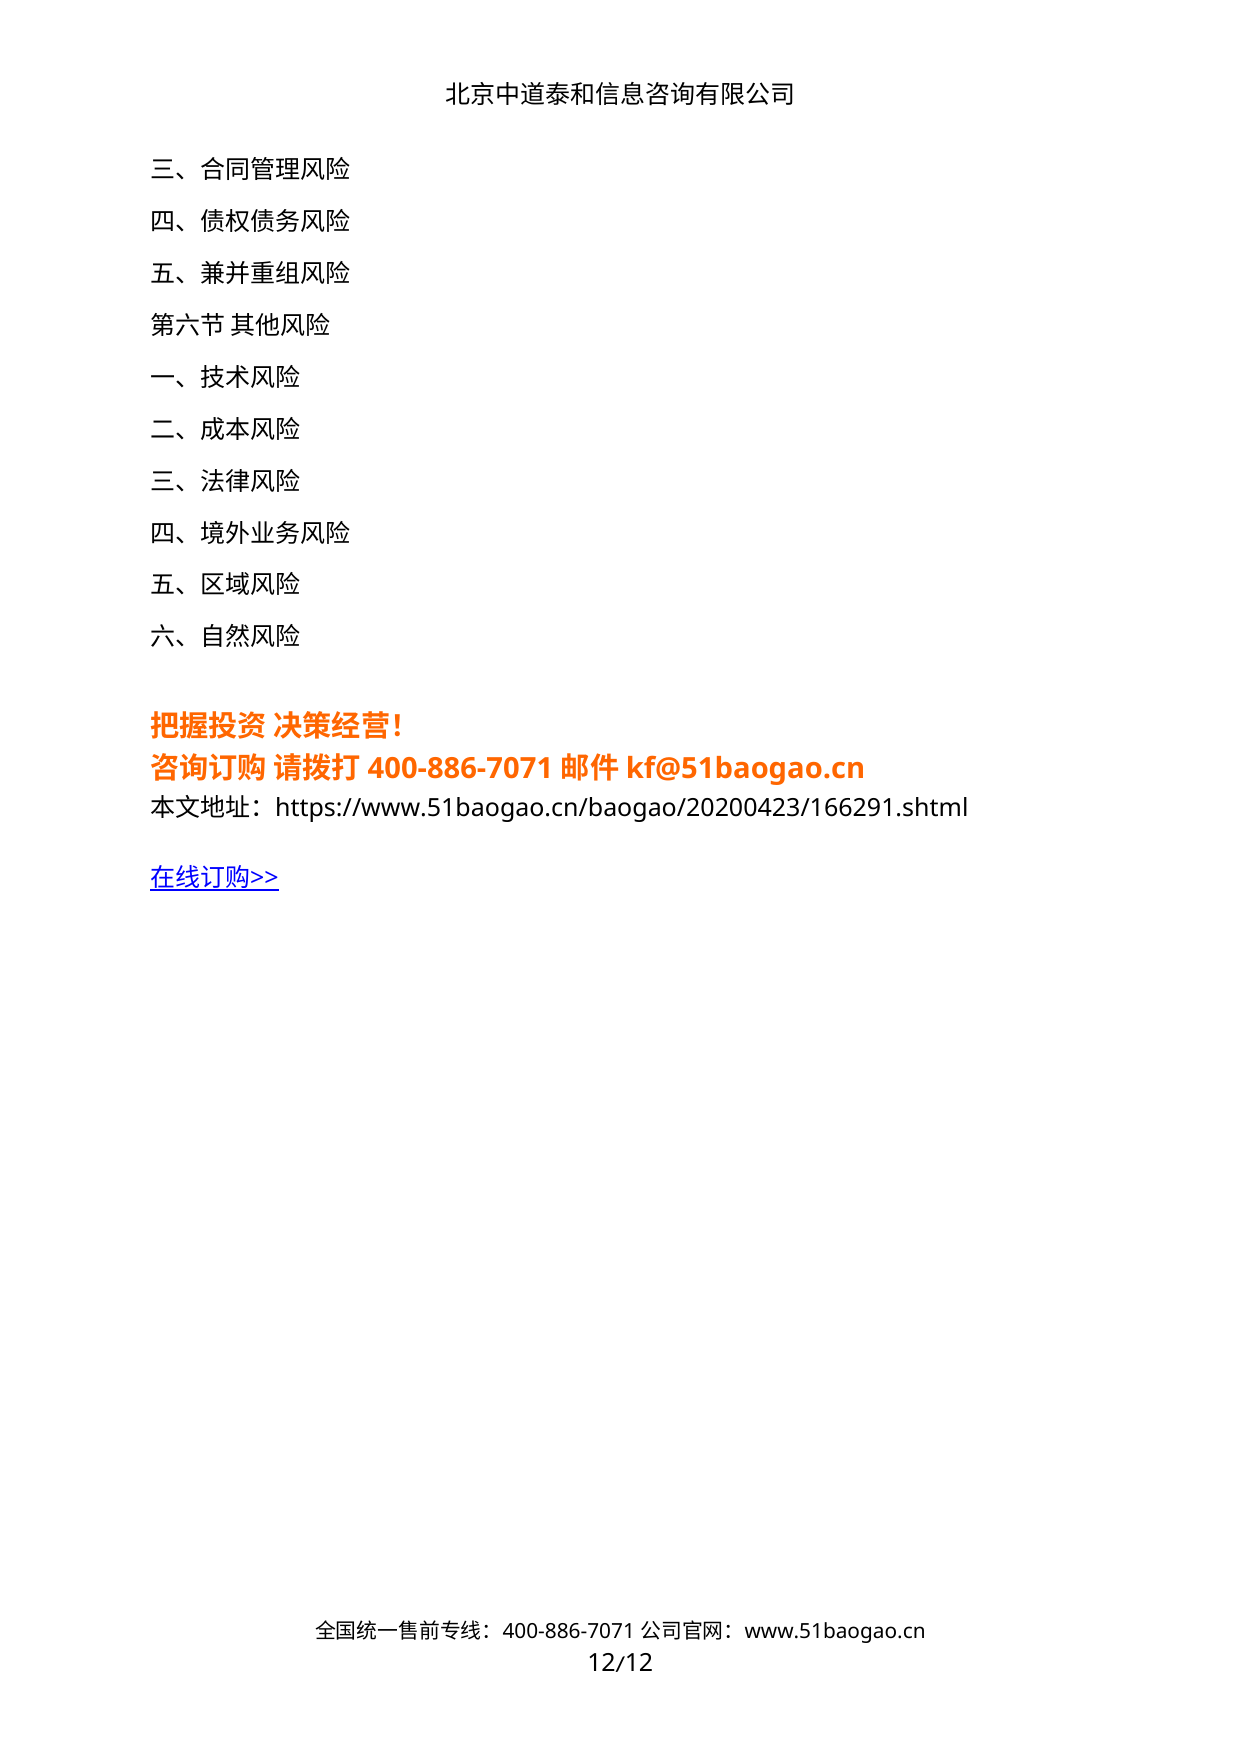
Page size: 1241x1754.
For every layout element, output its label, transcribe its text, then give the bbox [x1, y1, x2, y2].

text 第六节 其他风险 [150, 306, 1090, 342]
text 在线订购>> [150, 824, 1090, 894]
text 四、境外业务风险 [150, 513, 1090, 549]
text 六、自然风险 [150, 617, 1090, 653]
text 把握投资 决策经营！咨询订购 请拨打 400-886-7071 邮件 kf@51baogao.cn本文地址：https://www.51baogao.cn/baogao/20200423/166291.shtml [150, 669, 1090, 824]
text 四、债权债务风险 [150, 202, 1090, 238]
text 五、兼并重组风险 [150, 254, 1090, 290]
text 三、法律风险 [150, 461, 1090, 497]
text 二、成本风险 [150, 409, 1090, 446]
text 一、技术风险 [150, 357, 1090, 394]
text 五、区域风险 [150, 565, 1090, 601]
text 三、合同管理风险 [150, 150, 1090, 186]
